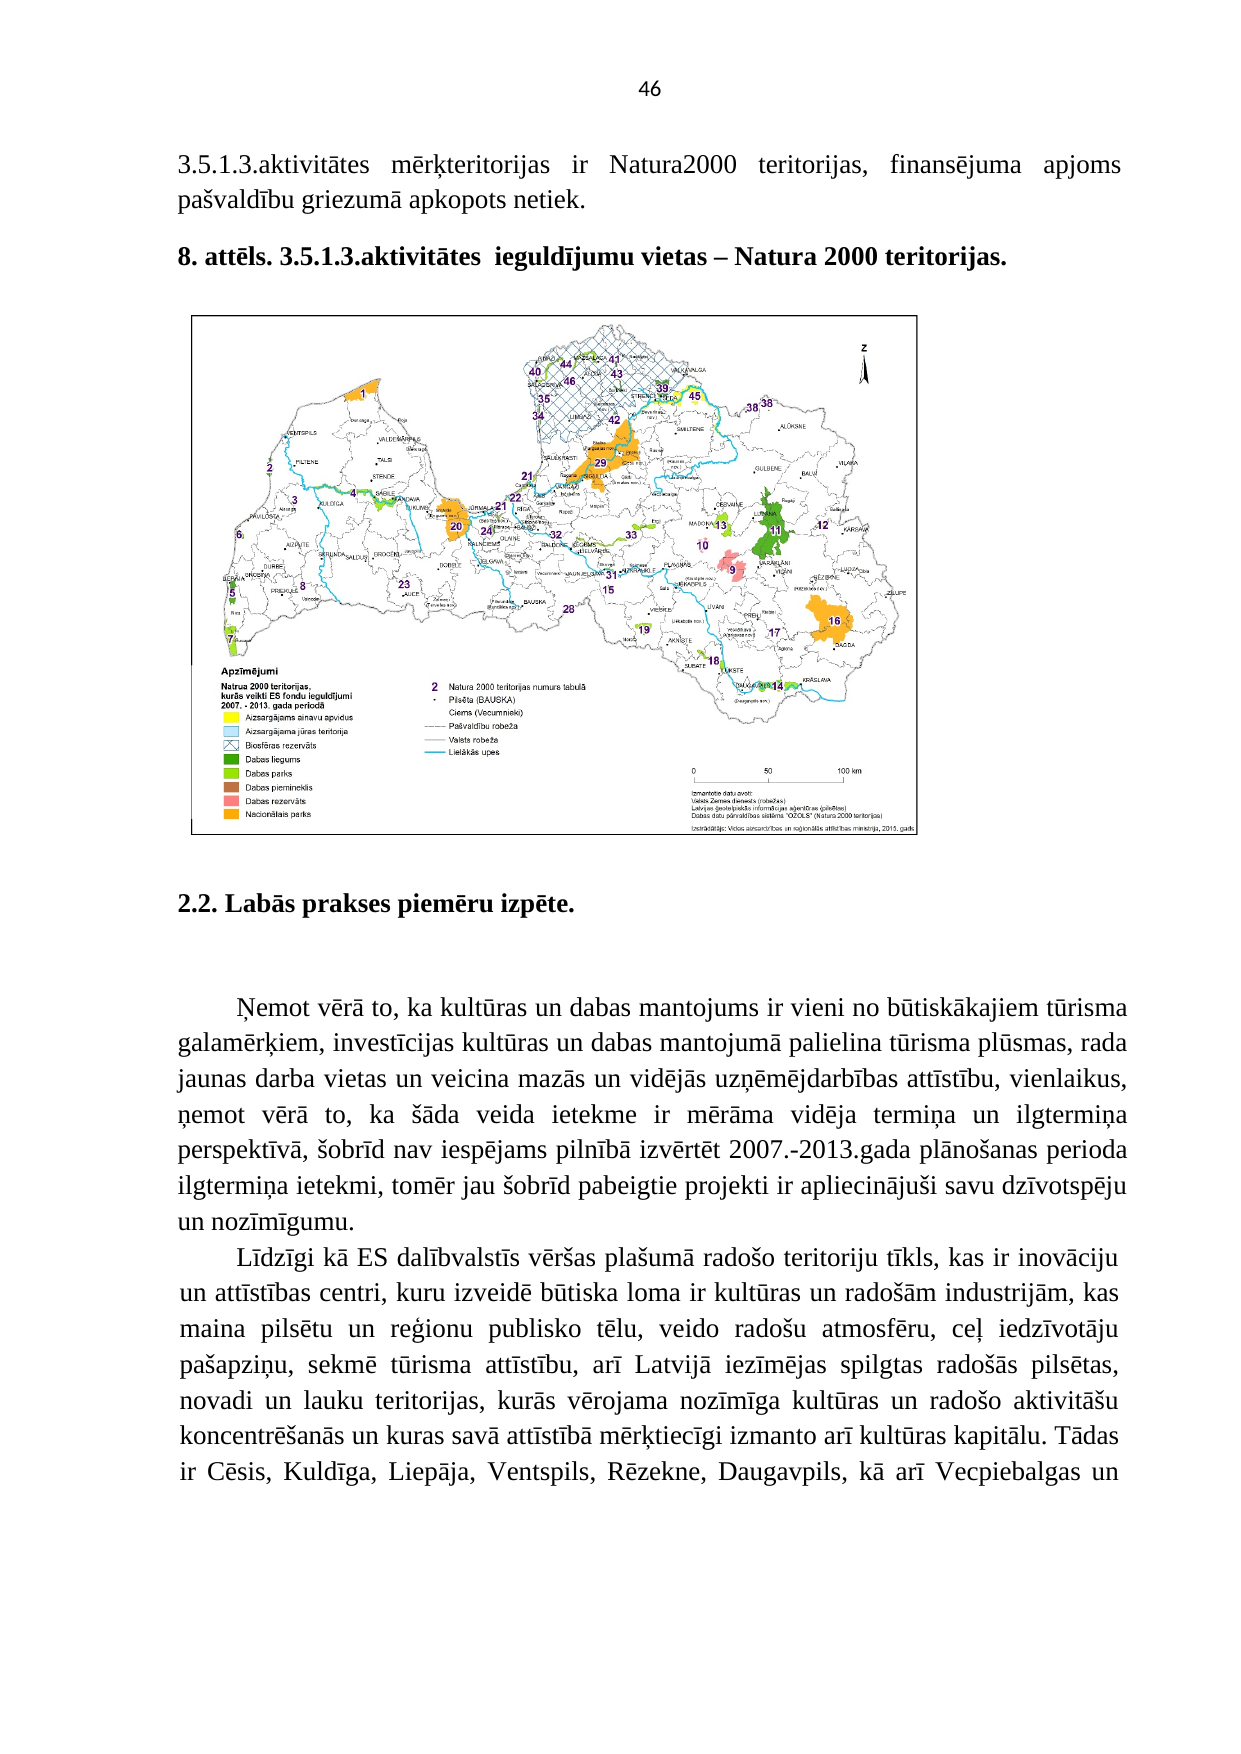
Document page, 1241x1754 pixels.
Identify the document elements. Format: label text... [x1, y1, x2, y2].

subtitle 2.2. Labās prakses piemēru izpēte. [177, 887, 1122, 918]
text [179, 1241, 1120, 1486]
subtitle Ņemot vērā to, ka kultūras un dabas mantojums ir vieni no būtiskākajiem tūrisma galamērķiem, investīcijas kultūras un dabas mantojumā palielina tūrisma plūsmas, rada jaunas darba vietas un veicina mazās un vidējās uzņēmējdarbības attīstību, vienlaikus, ņemot vērā to, ka šāda veida ietekme ir mērāma vidēja termiņa un ilgtermiņa perspektīvā, šobrīd nav iespējams pilnībā izvērtēt 2007.-2013.gada plānošanas perioda ilgtermiņa ietekmi, tomēr jau šobrīd pabeigtie projekti ir apliecinājuši savu dzīvotspēju un nozīmīgumu. [177, 991, 1128, 1236]
text 8. attēls. 3.5.1.3.aktivitātes ieguldījumu vietas – Natura 2000 teritorijas. [177, 240, 1122, 271]
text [177, 148, 1122, 214]
picture [177, 296, 956, 847]
